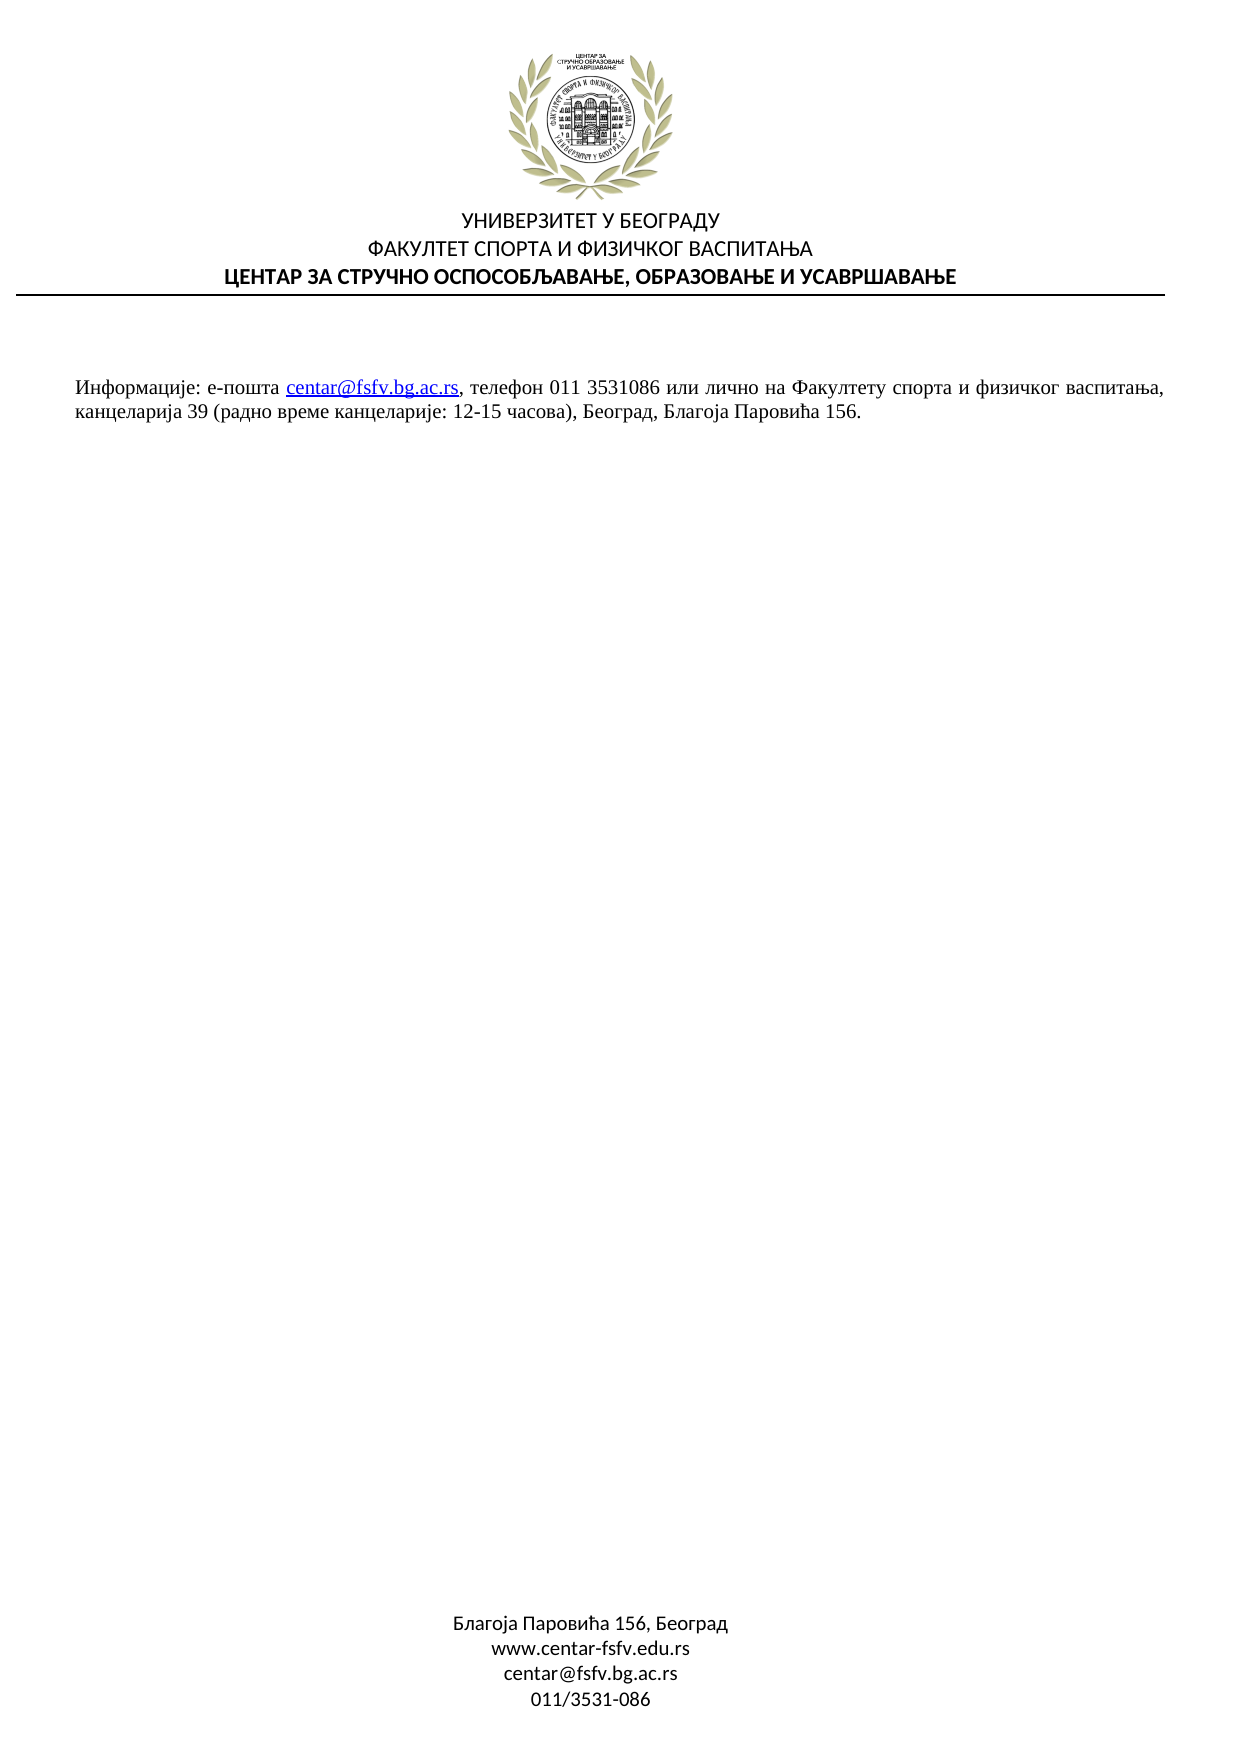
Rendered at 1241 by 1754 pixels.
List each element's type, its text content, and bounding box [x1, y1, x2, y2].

text Информације: е-пошта centar@fsfv.bg.ac.rs, телефон 011 3531086 или лично на Факултету спорта и физичког васпитања, канцеларија 39 (радно време канцеларије: 12-15 часова), Београд, Благоја Паровића 156. [75, 375, 1165, 423]
picture [496, 44, 685, 207]
